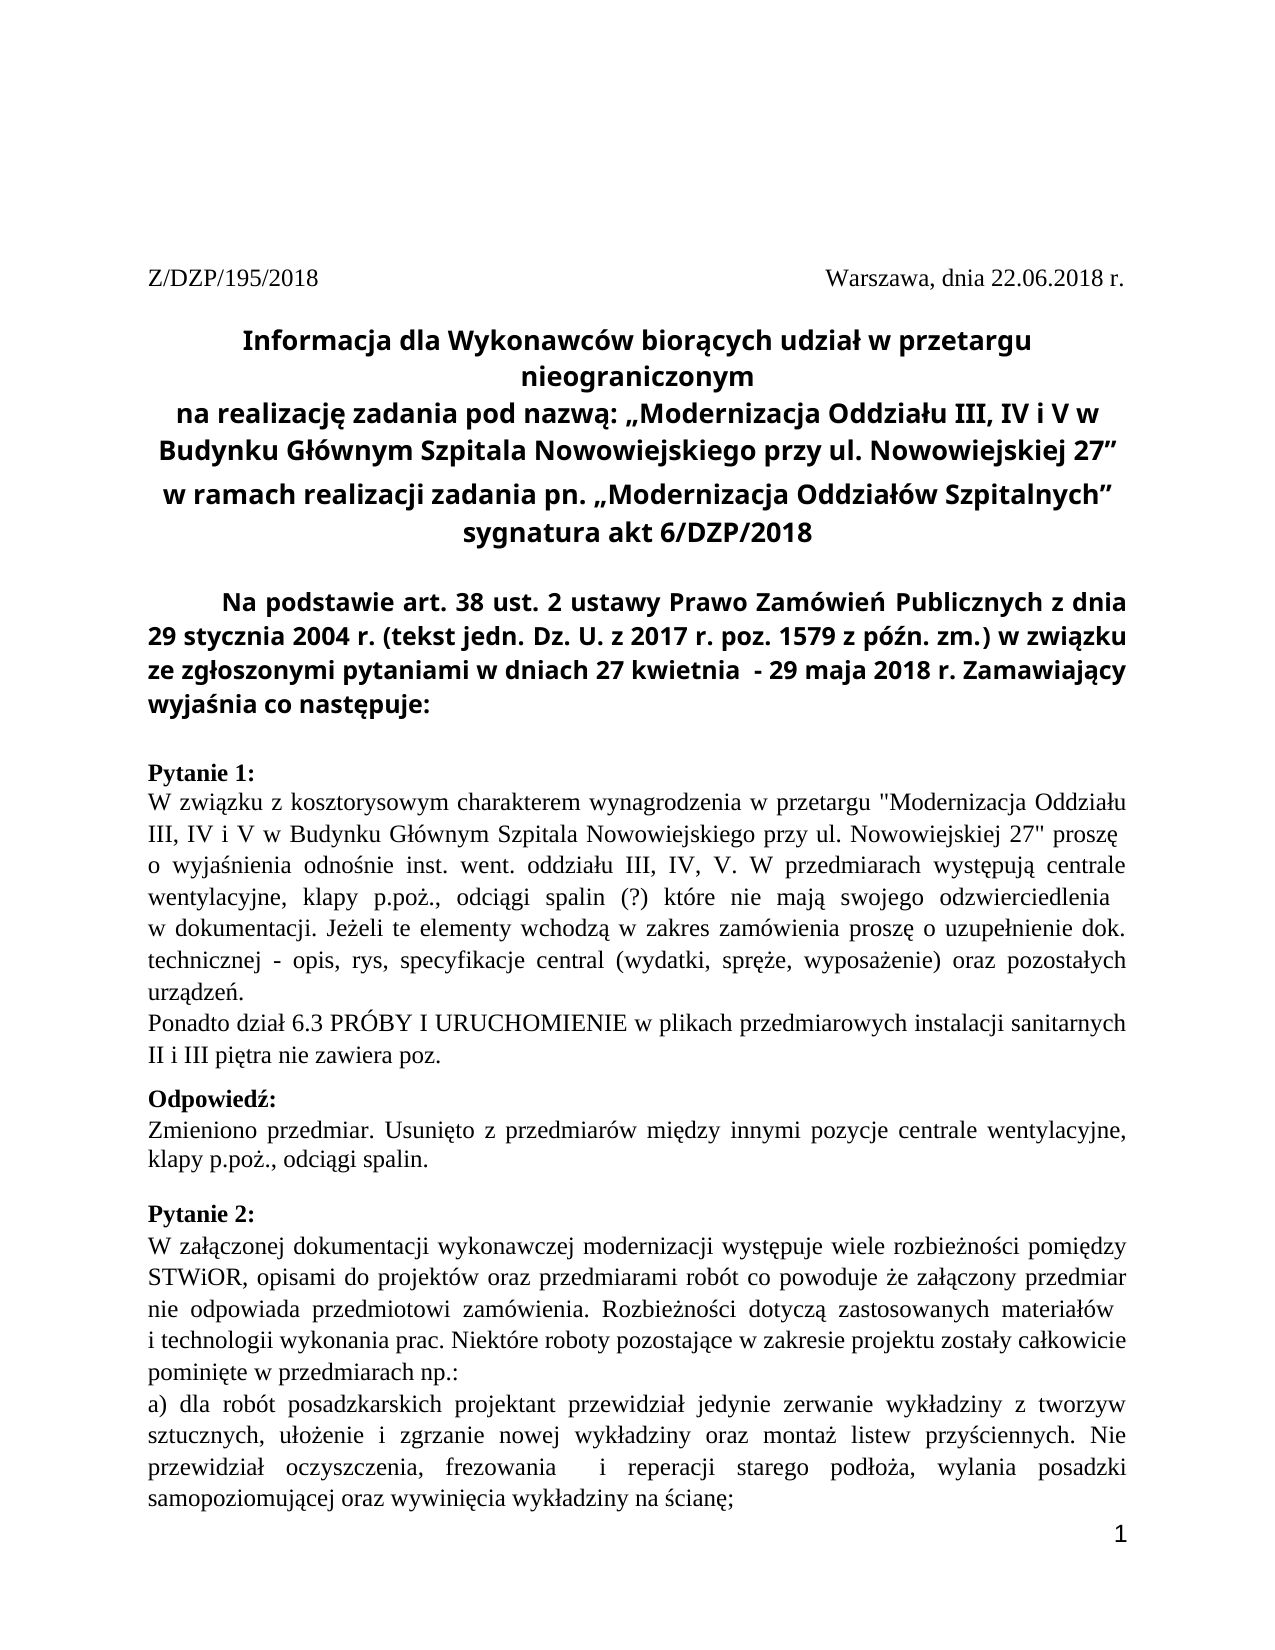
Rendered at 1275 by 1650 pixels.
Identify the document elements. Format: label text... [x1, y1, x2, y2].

text Informacja dla Wykonawców biorących udział w przetargu nieograniczonym [148, 321, 1127, 395]
text Zmieniono przedmiar. Usunięto z przedmiarów między innymi pozycje centrale wentylacyjne, klapy p.poż., odciągi spalin. [148, 1115, 1127, 1173]
text Pytanie 1: [148, 758, 1127, 787]
text Na podstawie art. 38 ust. 2 ustawy Prawo Zamówień Publicznych z dnia 29 stycznia 2004 r. (tekst jedn. Dz. U. z 2017 r. poz. 1579 z późn. zm.) w związku ze zgłoszonymi pytaniami w dniach 27 kwietnia - 29 maja 2018 r. Zamawiający wyjaśnia co następuje: [148, 585, 1127, 721]
text W załączonej dokumentacji wykonawczej modernizacji występuje wiele rozbieżności pomiędzy STWiOR, opisami do projektów oraz przedmiarami robót co powoduje że załączony przedmiar nie odpowiada przedmiotowi zamówienia. Rozbieżności dotyczą zastosowanych materiałów i technologii wykonania prac. Niektóre roboty pozostające w zakresie projektu zostały całkowicie pominięte w przedmiarach np.: [148, 1231, 1127, 1386]
text a) dla robót posadzkarskich projektant przewidział jedynie zerwanie wykładziny z tworzyw sztucznych, ułożenie i zgrzanie nowej wykładziny oraz montaż listew przyściennych. Nie przewidział oczyszczenia, frezowania i reperacji starego podłoża, wylania posadzki samopoziomującej oraz wywinięcia wykładziny na ścianę; [148, 1389, 1127, 1512]
text Z/DZP/195/2018 Warszawa, dnia 22.06.2018 r. [148, 263, 1127, 292]
text sygnatura akt 6/DZP/2018 [148, 514, 1127, 551]
text Odpowiedź: [148, 1084, 1127, 1113]
text Pytanie 2: [148, 1199, 1127, 1228]
text W związku z kosztorysowym charakterem wynagrodzenia w przetargu "Modernizacja Oddziału III, IV i V w Budynku Głównym Szpitala Nowowiejskiego przy ul. Nowowiejskiej 27" proszę o wyjaśnienia odnośnie inst. went. oddziału III, IV, V. W przedmiarach występują centrale wentylacyjne, klapy p.poż., odciągi spalin (?) które nie mają swojego odzwierciedlenia w dokumentacji. Jeżeli te elementy wchodzą w zakres zamówienia proszę o uzupełnienie dok. technicznej - opis, rys, specyfikacje central (wydatki, spręże, wyposażenie) oraz pozostałych urządzeń. [148, 787, 1127, 1005]
text Ponadto dział 6.3 PRÓBY I URUCHOMIENIE w plikach przedmiarowych instalacji sanitarnych II i III piętra nie zawiera poz. [148, 1008, 1127, 1068]
text na realizację zadania pod nazwą: „Modernizacja Oddziału III, IV i V w Budynku Głównym Szpitala Nowowiejskiego przy ul. Nowowiejskiej 27” w ramach realizacji zadania pn. „Modernizacja Oddziałów Szpitalnych” [148, 395, 1127, 514]
